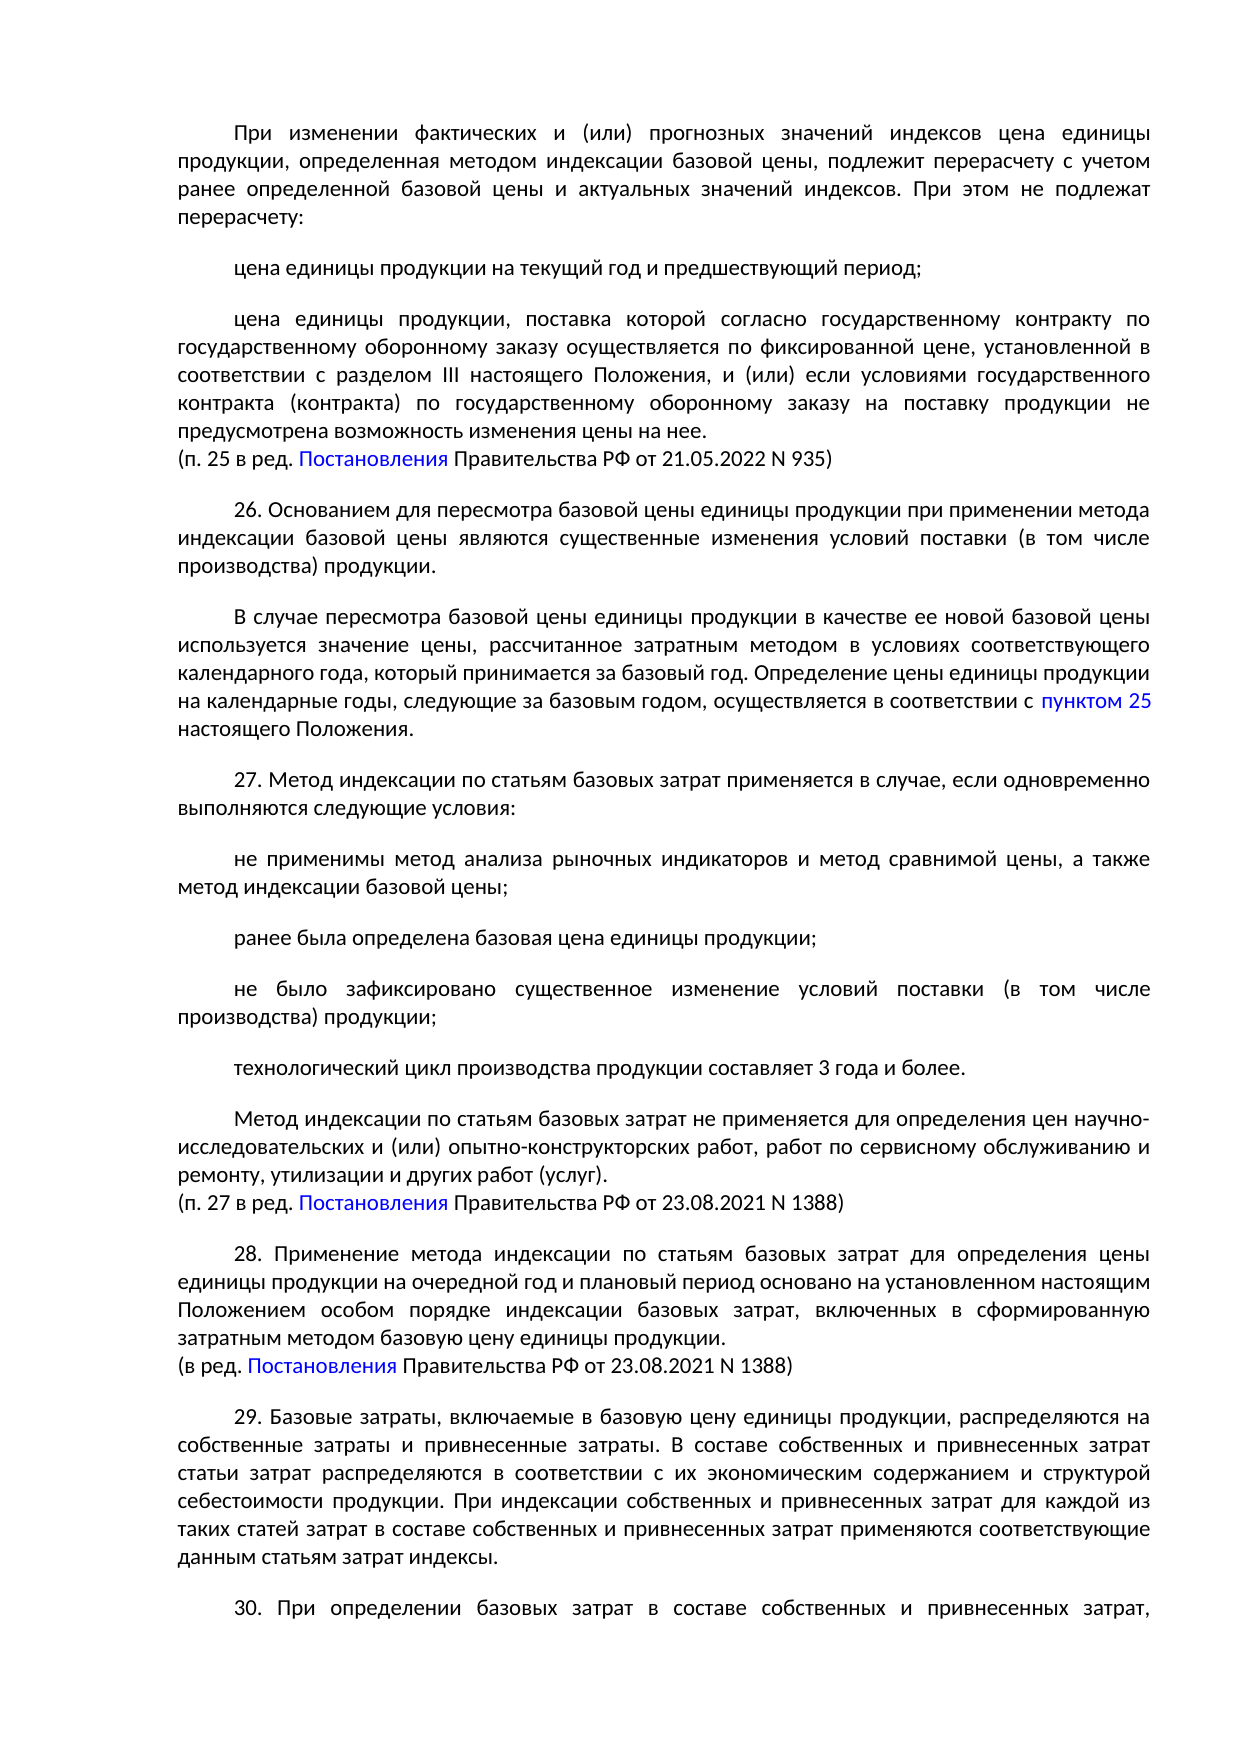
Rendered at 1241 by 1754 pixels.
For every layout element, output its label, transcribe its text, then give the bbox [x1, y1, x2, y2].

text 28. Применение метода индексации по статьям базовых затрат для определения цены единицы продукции на очередной год и плановый период основано на установленном настоящим Положением особом порядке индексации базовых затрат, включенных в сформированную затратным методом базовую цену единицы продукции. [177, 1239, 1152, 1351]
text ранее была определена базовая цена единицы продукции; [177, 923, 1152, 951]
text технологический цикл производства продукции составляет 3 года и более. [177, 1053, 1152, 1081]
text 26. Основанием для пересмотра базовой цены единицы продукции при применении метода индексации базовой цены являются существенные изменения условий поставки (в том числе производства) продукции. [177, 495, 1152, 579]
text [177, 1593, 1152, 1621]
text (в ред. Постановления Правительства РФ от 23.08.2021 N 1388) [177, 1351, 1152, 1379]
text (п. 25 в ред. Постановления Правительства РФ от 21.05.2022 N 935) [177, 444, 1152, 472]
text 29. Базовые затраты, включаемые в базовую цену единицы продукции, распределяются на собственные затраты и привнесенные затраты. В составе собственных и привнесенных затрат статьи затрат распределяются в соответствии с их экономическим содержанием и структурой себестоимости продукции. При индексации собственных и привнесенных затрат для каждой из таких статей затрат в составе собственных и привнесенных затрат применяются соответствующие данным статьям затрат индексы. [177, 1402, 1152, 1570]
text не применимы метод анализа рыночных индикаторов и метод сравнимой цены, а также метод индексации базовой цены; [177, 844, 1152, 900]
text В случае пересмотра базовой цены единицы продукции в качестве ее новой базовой цены используется значение цены, рассчитанное затратным методом в условиях соответствующего календарного года, который принимается за базовый год. Определение цены единицы продукции на календарные годы, следующие за базовым годом, осуществляется в соответствии с пунктом 25 настоящего Положения. [177, 602, 1152, 742]
text не было зафиксировано существенное изменение условий поставки (в том числе производства) продукции; [177, 974, 1152, 1030]
text Метод индексации по статьям базовых затрат не применяется для определения цен научно-исследовательских и (или) опытно-конструкторских работ, работ по сервисному обслуживанию и ремонту, утилизации и других работ (услуг). [177, 1104, 1152, 1188]
text цена единицы продукции на текущий год и предшествующий период; [177, 253, 1152, 281]
text (п. 27 в ред. Постановления Правительства РФ от 23.08.2021 N 1388) [177, 1188, 1152, 1216]
text цена единицы продукции, поставка которой согласно государственному контракту по государственному оборонному заказу осуществляется по фиксированной цене, установленной в соответствии с разделом III настоящего Положения, и (или) если условиями государственного контракта (контракта) по государственному оборонному заказу на поставку продукции не предусмотрена возможность изменения цены на нее. [177, 304, 1152, 444]
text 27. Метод индексации по статьям базовых затрат применяется в случае, если одновременно выполняются следующие условия: [177, 765, 1152, 821]
text При изменении фактических и (или) прогнозных значений индексов цена единицы продукции, определенная методом индексации базовой цены, подлежит перерасчету с учетом ранее определенной базовой цены и актуальных значений индексов. При этом не подлежат перерасчету: [177, 118, 1152, 230]
